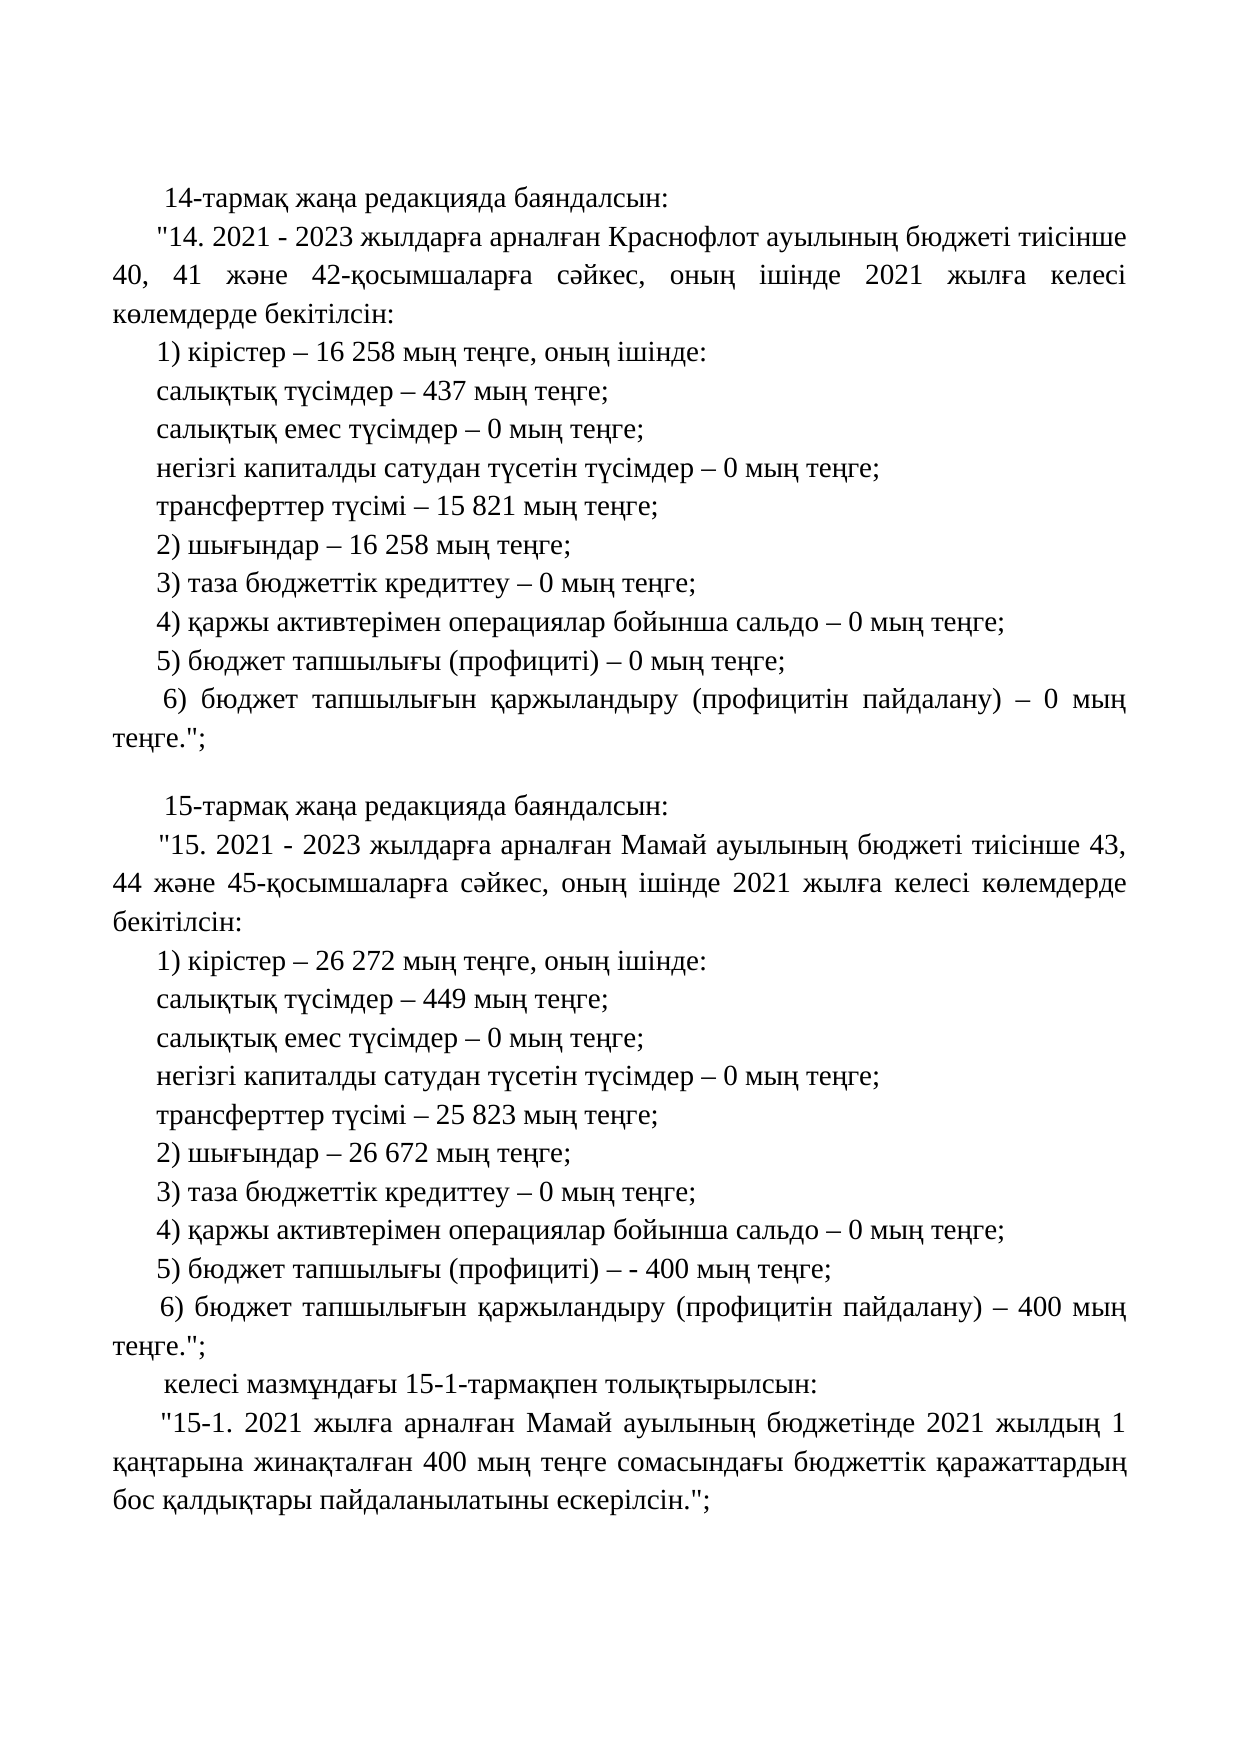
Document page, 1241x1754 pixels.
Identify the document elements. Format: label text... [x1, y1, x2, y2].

text 4) қаржы активтерімен операциялар бойынша сальдо – 0 мың теңге; [112, 604, 1128, 638]
text 6) бюджет тапшылығын қаржыландыру (профицитін пайдалану) – 400 мың теңге."; [112, 1289, 1128, 1362]
text салықтық емес түсімдер – 0 мың теңге; [112, 411, 1128, 445]
text негізгі капиталды сатудан түсетін түсімдер – 0 мың теңге; [112, 450, 1128, 483]
text негізгі капиталды сатудан түсетін түсімдер – 0 мың теңге; [112, 1058, 1128, 1092]
text 5) бюджет тапшылығы (профициті) – 0 мың теңге; [112, 643, 1128, 676]
text 3) таза бюджеттік кредиттеу – 0 мың теңге; [112, 566, 1128, 599]
text "15-1. 2021 жылға арналған Мамай ауылының бюджетінде 2021 жылдың 1 қаңтарына жинақталған 400 мың теңге сомасындағы бюджеттік қаражаттардың бос қалдықтары пайдаланылатыны ескерілсін."; [112, 1405, 1128, 1516]
text трансферттер түсімі – 15 821 мың теңге; [112, 488, 1128, 522]
text 1) кірістер – 16 258 мың теңге, оның ішінде: [112, 334, 1128, 368]
text салықтық емес түсімдер – 0 мың теңге; [112, 1020, 1128, 1053]
text трансферттер түсімі – 25 823 мың теңге; [112, 1097, 1128, 1130]
text 2) шығындар – 16 258 мың теңге; [112, 527, 1128, 561]
text "15. 2021 - 2023 жылдарға арналған Мамай ауылының бюджеті тиісінше 43, 44 және 45-қосымшаларға сәйкес, оның ішінде 2021 жылға келесі көлемдерде бекітілсін: [112, 827, 1128, 938]
text 5) бюджет тапшылығы (профициті) – - 400 мың теңге; [112, 1251, 1128, 1284]
text 4) қаржы активтерімен операциялар бойынша сальдо – 0 мың теңге; [112, 1212, 1128, 1246]
text келесі мазмұндағы 15-1-тармақпен толықтырылсын: [112, 1367, 1128, 1400]
text 15-тармақ жаңа редакцияда баяндалсын: [112, 788, 1128, 822]
text салықтық түсімдер – 449 мың теңге; [112, 981, 1128, 1015]
text 14-тармақ жаңа редакцияда баяндалсын: [112, 180, 1128, 214]
text "14. 2021 - 2023 жылдарға арналған Краснофлот ауылының бюджеті тиісінше 40, 41 және 42-қосымшаларға сәйкес, оның ішінде 2021 жылға келесі көлемдерде бекітілсін: [112, 219, 1128, 329]
text 6) бюджет тапшылығын қаржыландыру (профицитін пайдалану) – 0 мың теңге."; [112, 681, 1128, 753]
text 2) шығындар – 26 672 мың теңге; [112, 1135, 1128, 1169]
text салықтық түсімдер – 437 мың теңге; [112, 373, 1128, 406]
text 1) кірістер – 26 272 мың теңге, оның ішінде: [112, 943, 1128, 976]
text 3) таза бюджеттік кредиттеу – 0 мың теңге; [112, 1174, 1128, 1207]
